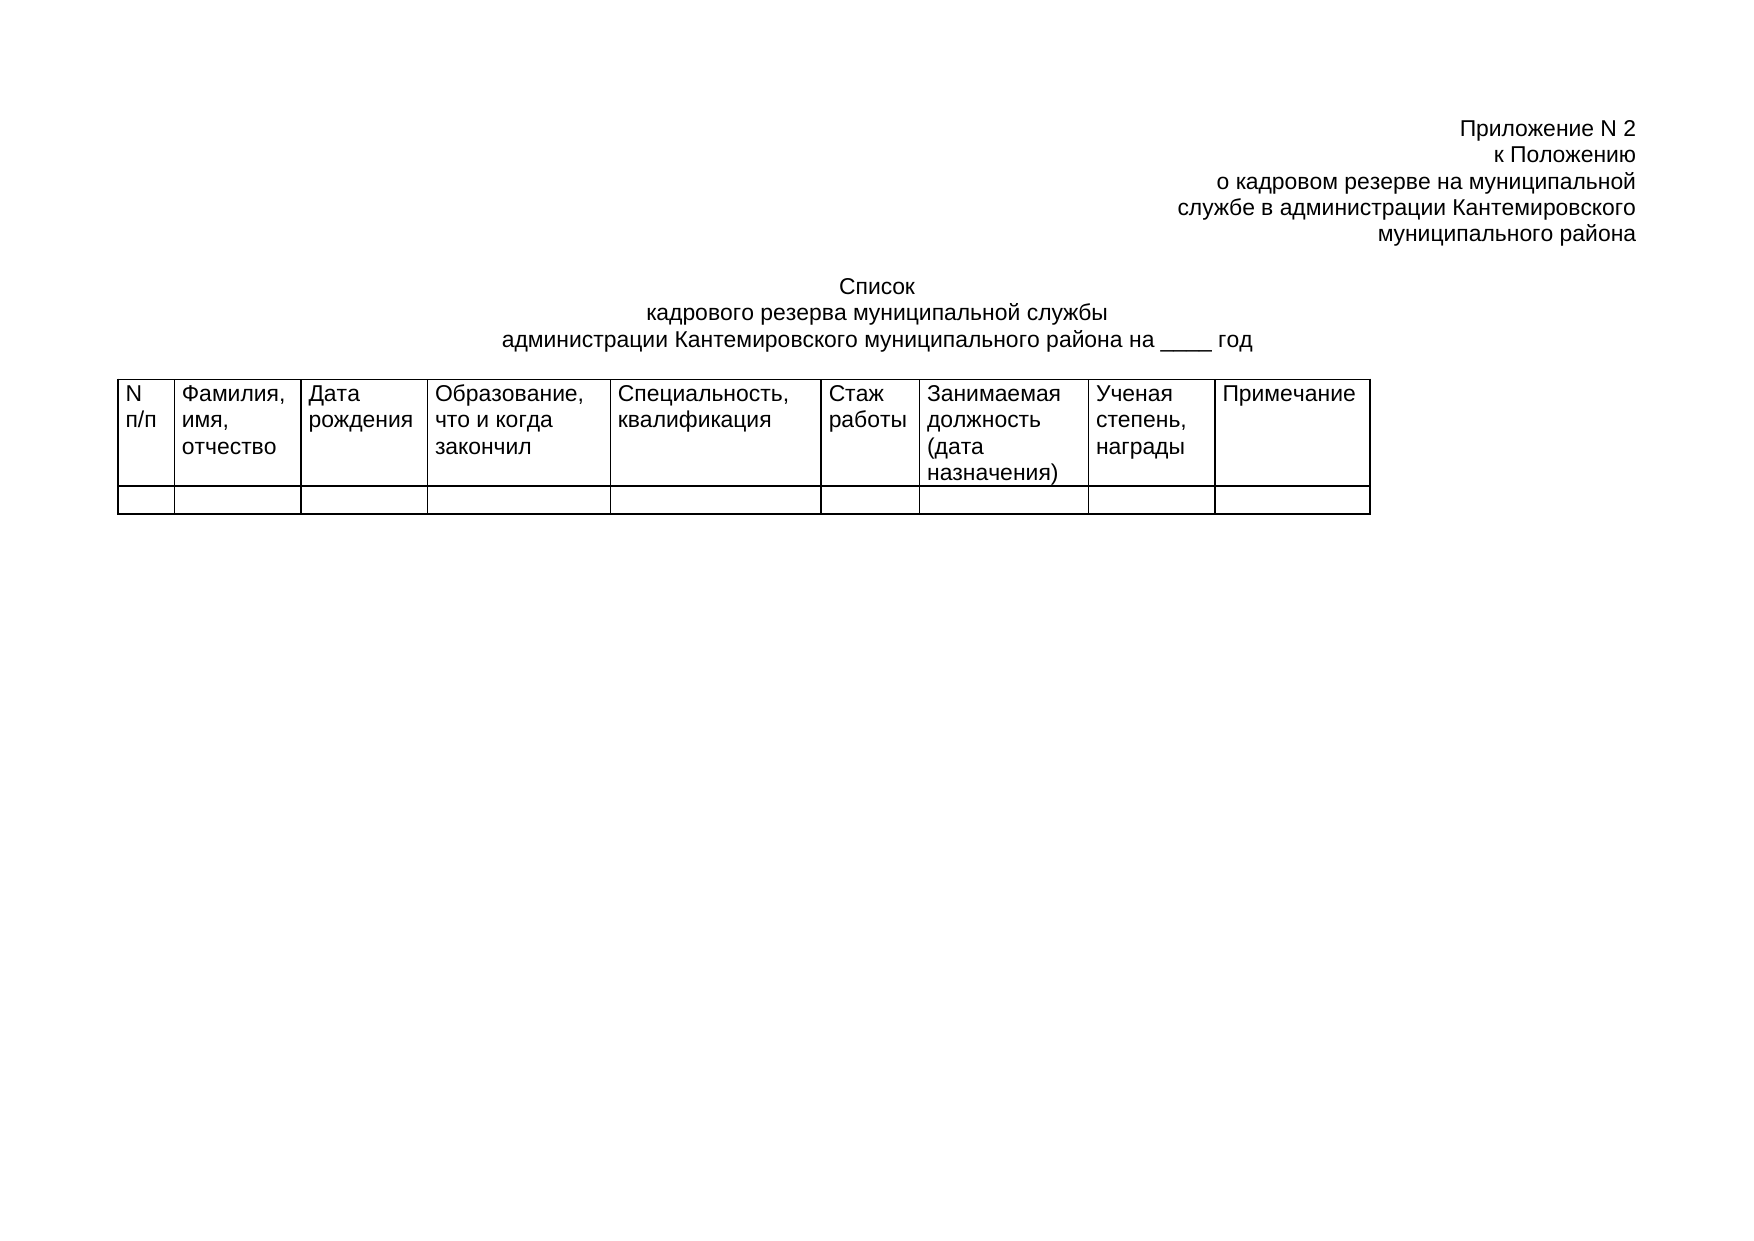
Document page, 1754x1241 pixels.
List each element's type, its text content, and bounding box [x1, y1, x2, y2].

table_header Специальность, квалификация [611, 380, 820, 485]
table_header N п/п [119, 380, 174, 485]
text администрации Кантемировского муниципального района на ____ год [118, 326, 1636, 352]
table_header Фамилия, имя, отчество [175, 380, 300, 485]
table_cell [175, 487, 300, 513]
table_header Ученая степень, награды [1089, 380, 1214, 485]
table_cell [611, 487, 820, 513]
table_cell [1216, 487, 1369, 513]
table_cell [428, 487, 610, 513]
table_cell [920, 487, 1088, 513]
text Приложение N 2 [118, 115, 1636, 141]
text муниципального района [118, 220, 1636, 247]
table_header Примечание [1216, 380, 1369, 485]
table_cell [119, 487, 174, 513]
table_header Образование, что и когда закончил [428, 380, 610, 485]
table_header Занимаемая должность (дата назначения) [920, 380, 1088, 485]
table_cell [1089, 487, 1214, 513]
text кадрового резерва муниципальной службы [118, 299, 1636, 326]
text о кадровом резерве на муниципальной [118, 168, 1636, 194]
table_cell [822, 487, 919, 513]
table_cell [302, 487, 427, 513]
text Список [118, 273, 1636, 299]
table_header Стаж работы [822, 380, 919, 485]
text службе в администрации Кантемировского [118, 194, 1636, 220]
table_header Дата рождения [302, 380, 427, 485]
text к Положению [118, 141, 1636, 168]
